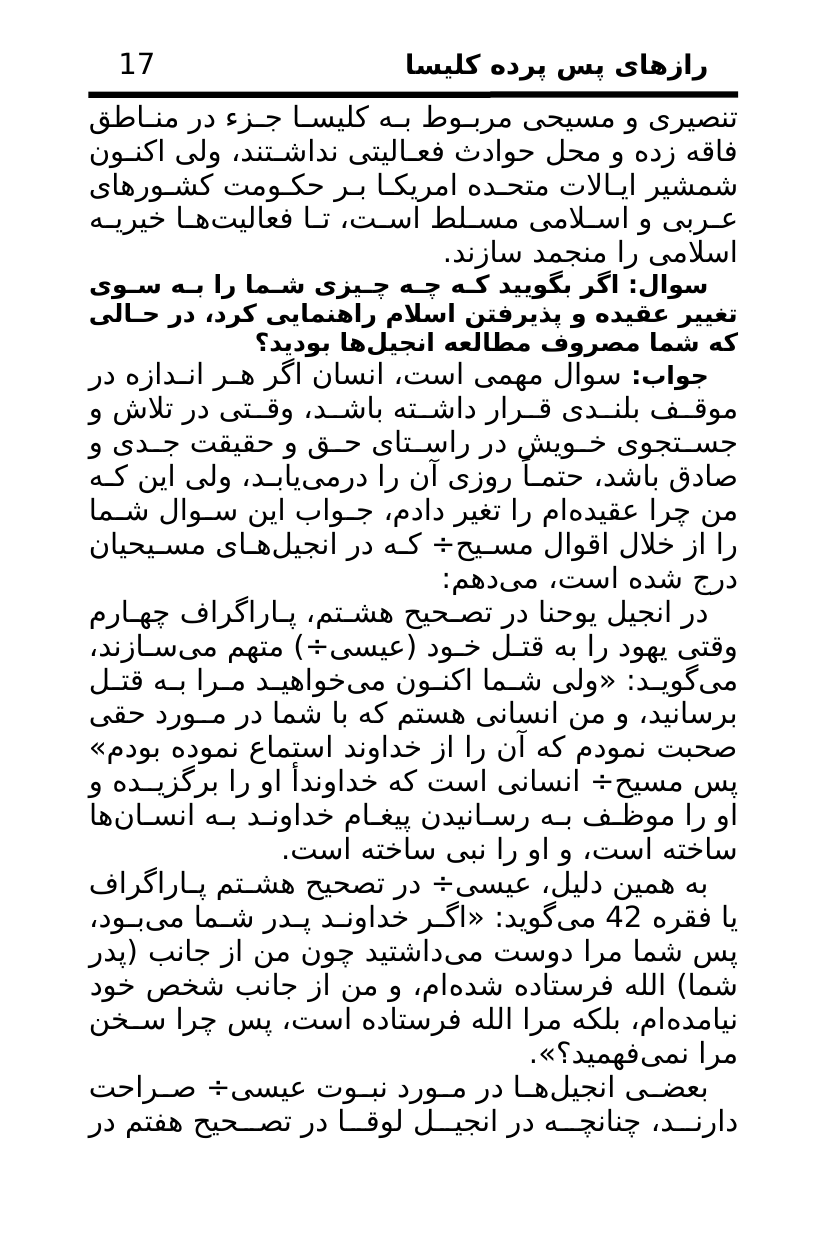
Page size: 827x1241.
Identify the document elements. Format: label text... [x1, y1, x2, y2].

text به همین دلیل، عیسی÷ در تصحیح هشتم پاراگراف یا فقره 42 می‌گوید: «اگر خداوند پدر شما می‌بود، پس شما مرا دوست می‌داشتید چون من از جانب (پدر شما) الله فرستاده شده‌ام، و من از جانب شخص خود نیامده‌ام، بلکه مرا الله فرستاده است، پس چرا سخن مرا نمی‌فهمید؟». [89, 867, 738, 1070]
text جواب: سوال مهمی است، انسان اگر هر اندازه در موقف بلندی قرار داشته باشد، وقتی در تلاش و جستجوی خویش در راستای حق و حقیقت جدی و صادق باشد، حتماً روزی آن را درمی‌یابد، ولی این که من چرا عقیده‌ام را تغیر دادم، جواب این سوال شما را از خلال اقوال مسیح÷ که در انجیل‌های مسیحیان درج شده است، می‌دهم: [89, 357, 738, 595]
text در انجیل یوحنا در تصحیح هشتم، پاراگراف چهارم وقتی یهود را به قتل خود (عیسی÷) متهم می‌سازند، می‌گوید: «ولی شما اکنون می‌خواهید مرا به قتل برسانید، و من انسانی هستم که با شما در مورد حقی صحبت نمودم که آن را از خداوند استماع نموده بودم» پس مسیح÷ انسانی است که خداوندأ او را برگزیده و او را موظف به رسانیدن پیغام خداوند به انسان‌ها ساخته است، و او را نبی ساخته است. [89, 595, 738, 867]
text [89, 1070, 738, 1138]
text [89, 100, 738, 270]
text سوال: اگر بگویید که چه چیزی شما را به سوی تغییر عقیده و پذیرفتن اسلام راهنمایی کرد، در حالی که شما مصروف مطالعه انجیل‌ها بودید؟ [89, 270, 738, 357]
